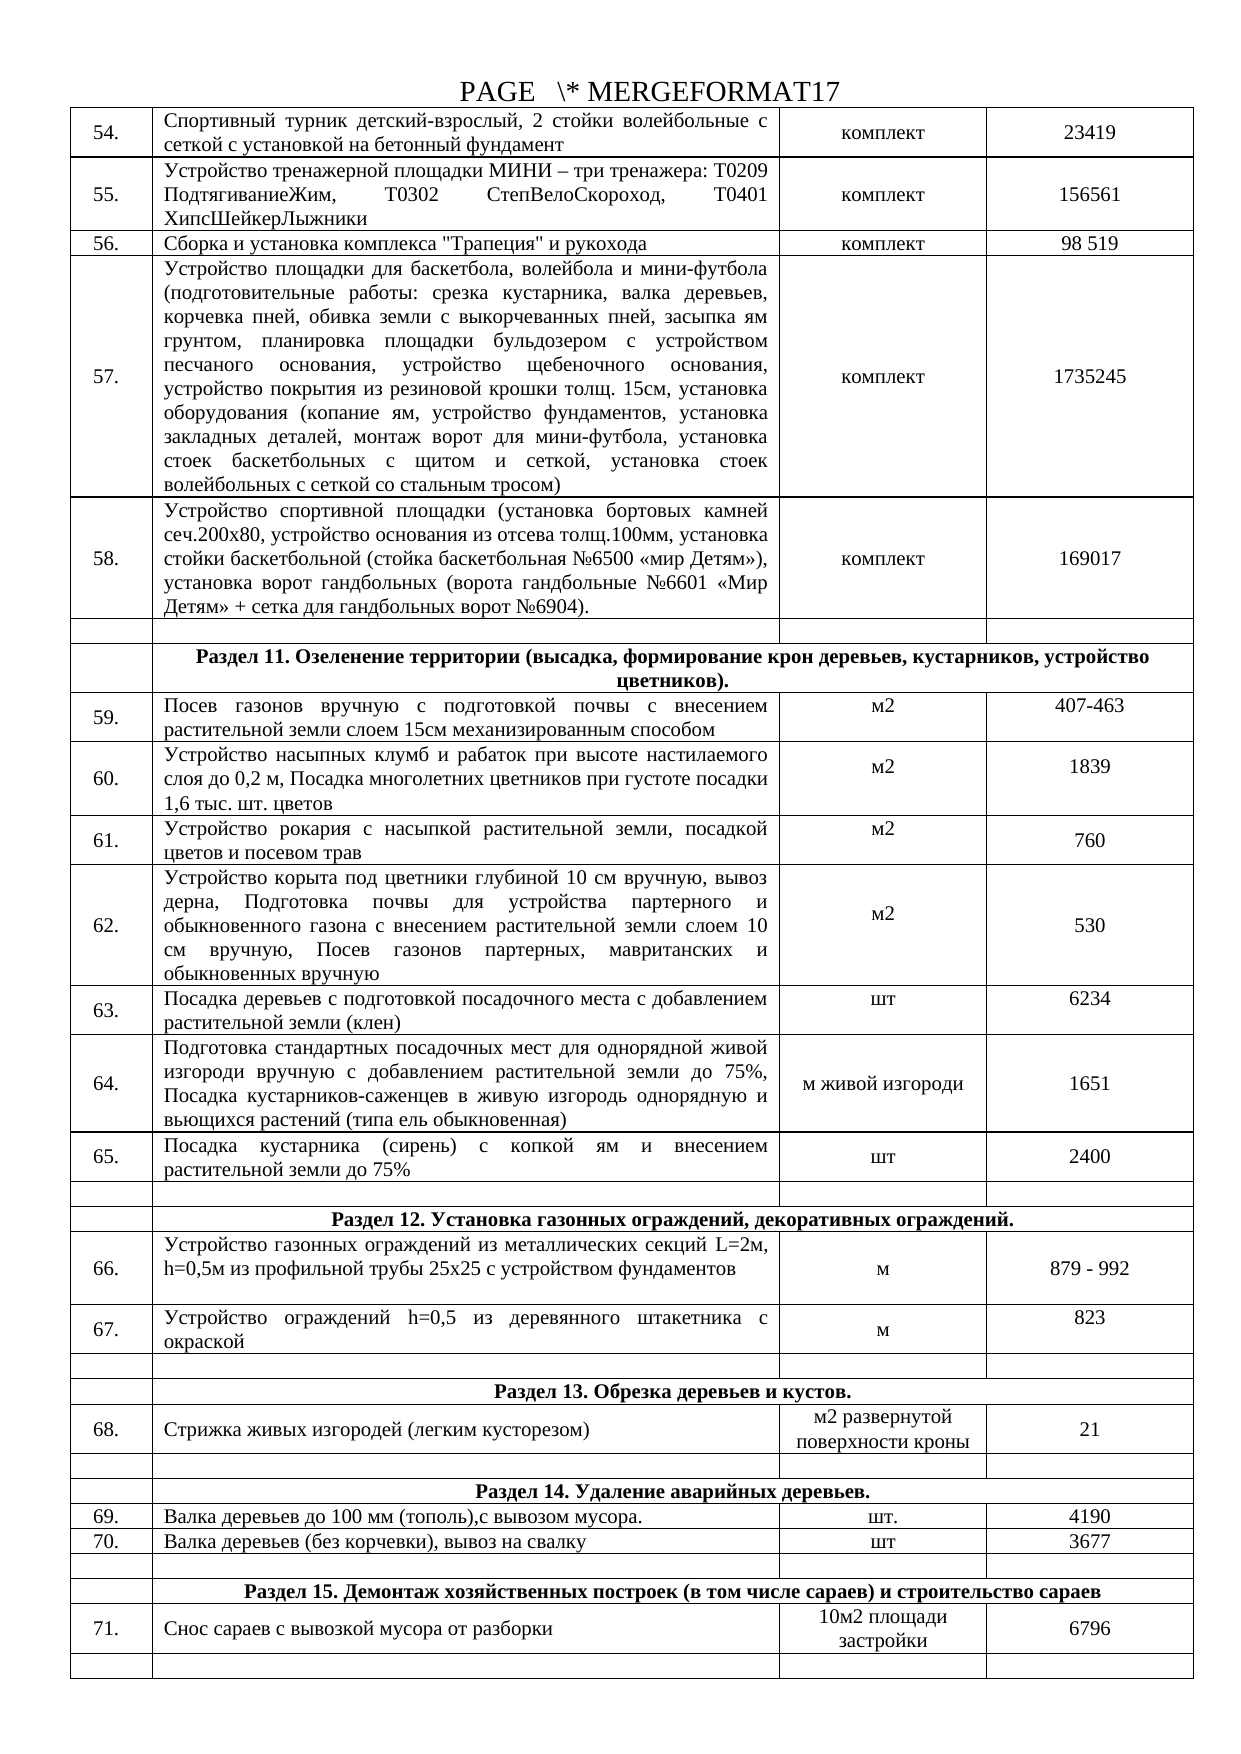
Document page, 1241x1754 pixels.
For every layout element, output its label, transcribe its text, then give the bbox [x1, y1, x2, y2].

table_cell Устройство тренажерной площадки МИНИ – три тренажера: Т0209 ПодтягиваниеЖим, Т0302 СтепВелоСкороход, Т0401 ХипсШейкерЛыжники [153, 158, 779, 230]
table_cell [71, 816, 152, 864]
table_cell [71, 1305, 152, 1353]
table_cell [71, 742, 152, 814]
table_cell [71, 1232, 152, 1304]
table_cell м2 [780, 865, 986, 985]
table_cell Раздел 12. Установка газонных ограждений, декоративных ограждений. [153, 1207, 1193, 1231]
table_cell Валка деревьев (без корчевки), вывоз на свалку [153, 1529, 779, 1553]
table_cell Устройство газонных ограждений из металлических секций L=2м, h=0,5м из профильной трубы 25х25 с устройством фундаментов [153, 1232, 779, 1304]
table_cell [71, 256, 152, 496]
table_cell Устройство насыпных клумб и рабаток при высоте настилаемого слоя до 0,2 м, Посадка многолетних цветников при густоте посадки 1,6 тыс. шт. цветов [153, 742, 779, 814]
table_cell Посадка деревьев с подготовкой посадочного места с добавлением растительной земли (клен) [153, 986, 779, 1034]
table_cell 6796 [987, 1604, 1193, 1652]
table_cell 530 [987, 865, 1193, 985]
table_cell [71, 865, 152, 985]
table_cell м2 [780, 742, 986, 814]
table_cell [71, 986, 152, 1034]
table_cell [780, 619, 986, 643]
table_cell [71, 644, 152, 692]
table_cell [71, 1479, 152, 1503]
table_cell 1735245 [987, 256, 1193, 496]
table_cell [780, 1654, 986, 1677]
table_cell Раздел 11. Озеленение территории (высадка, формирование крон деревьев, кустарников, устройство цветников). [153, 644, 1193, 692]
table_cell Устройство корыта под цветники глубиной 10 см вручную, вывоз дерна, Подготовка почвы для устройства партерного и обыкновенного газона с внесением растительной земли слоем 10 см вручную, Посев газонов партерных, мавританских и обыкновенных вручную [153, 865, 779, 985]
table_cell [71, 498, 152, 618]
table_cell [71, 231, 152, 255]
table_cell [153, 1554, 779, 1578]
table_cell [71, 1035, 152, 1131]
table_cell [987, 1554, 1193, 1578]
table_cell [71, 1454, 152, 1478]
table_cell Подготовка стандартных посадочных мест для однорядной живой изгороди вручную с добавлением растительной земли до 75%, Посадка кустарников-саженцев в живую изгородь однорядную и вьющихся растений (типа ель обыкновенная) [153, 1035, 779, 1131]
table_cell 169017 [987, 498, 1193, 618]
table_cell Устройство площадки для баскетбола, волейбола и мини-футбола (подготовительные работы: срезка кустарника, валка деревьев, корчевка пней, обивка земли с выкорчеванных пней, засыпка ям грунтом, планировка площадки бульдозером с устройством песчаного основания, устройство щебеночного основания, устройство покрытия из резиновой крошки толщ. 15см, установка оборудования (копание ям, устройство фундаментов, установка закладных деталей, монтаж ворот для мини-футбола, установка стоек баскетбольных с щитом и сеткой, установка стоек волейбольных с сеткой со стальным тросом) [153, 256, 779, 496]
table_cell [71, 108, 152, 156]
table_cell [71, 619, 152, 643]
table_cell [153, 1654, 779, 1677]
table_cell [71, 1207, 152, 1231]
table_cell Посадка кустарника (сирень) с копкой ям и внесением растительной земли до 75% [153, 1133, 779, 1181]
table_cell м живой изгороди [780, 1035, 986, 1131]
table_cell м [780, 1232, 986, 1304]
table_cell комплект [780, 498, 986, 618]
table_cell комплект [780, 158, 986, 230]
table_cell [987, 1654, 1193, 1677]
table_cell м2 развернутой поверхности кроны [780, 1405, 986, 1453]
table_cell [153, 1182, 779, 1206]
table_cell [71, 1579, 152, 1603]
table_cell 1839 [987, 742, 1193, 814]
table_cell м [780, 1305, 986, 1353]
table_cell [987, 1182, 1193, 1206]
table_cell [71, 1133, 152, 1181]
table_cell Раздел 14. Удаление аварийных деревьев. [153, 1479, 1193, 1503]
table_cell 407-463 [987, 693, 1193, 741]
table_cell [987, 619, 1193, 643]
table_cell Спортивный турник детский-взрослый, 2 стойки волейбольные с сеткой с установкой на бетонный фундамент [153, 108, 779, 156]
table_cell Снос сараев с вывозкой мусора от разборки [153, 1604, 779, 1652]
table_cell 23419 [987, 108, 1193, 156]
table_cell Посев газонов вручную с подготовкой почвы с внесением растительной земли слоем 15см механизированным способом [153, 693, 779, 741]
table_cell м2 [780, 816, 986, 864]
table_cell 2400 [987, 1133, 1193, 1181]
table_cell комплект [780, 108, 986, 156]
table_cell [71, 1554, 152, 1578]
table_cell Устройство спортивной площадки (установка бортовых камней сеч.200х80, устройство основания из отсева толщ.100мм, установка стойки баскетбольной (стойка баскетбольная №6500 «мир Детям»), установка ворот гандбольных (ворота гандбольные №6601 «Мир Детям» + сетка для гандбольных ворот №6904). [153, 498, 779, 618]
table_cell 156561 [987, 158, 1193, 230]
table_cell 6234 [987, 986, 1193, 1034]
table_cell [71, 1529, 152, 1553]
table_cell [780, 1454, 986, 1478]
table_cell 3677 [987, 1529, 1193, 1553]
table_cell Раздел 15. Демонтаж хозяйственных построек (в том числе сараев) и строительство сараев [153, 1579, 1193, 1603]
table_cell 4190 [987, 1504, 1193, 1528]
table_cell 21 [987, 1405, 1193, 1453]
table_cell шт. [780, 1504, 986, 1528]
table_cell [153, 1354, 779, 1378]
table_cell [71, 1504, 152, 1528]
table_cell Устройство рокария с насыпкой растительной земли, посадкой цветов и посевом трав [153, 816, 779, 864]
table_cell 1651 [987, 1035, 1193, 1131]
table_cell [71, 1379, 152, 1403]
table_cell Устройство ограждений h=0,5 из деревянного штакетника с окраской [153, 1305, 779, 1353]
table_cell 823 [987, 1305, 1193, 1353]
table_cell 98 519 [987, 231, 1193, 255]
table_cell [71, 1354, 152, 1378]
table_cell шт [780, 986, 986, 1034]
table_cell [780, 1182, 986, 1206]
table_cell [153, 619, 779, 643]
table_cell 10м2 площади застройки [780, 1604, 986, 1652]
table_cell [71, 158, 152, 230]
table_cell шт [780, 1529, 986, 1553]
table_cell [987, 1354, 1193, 1378]
table_cell комплект [780, 256, 986, 496]
table_cell [780, 1354, 986, 1378]
table_cell [780, 1554, 986, 1578]
table_cell [71, 1654, 152, 1677]
table_cell Раздел 13. Обрезка деревьев и кустов. [153, 1379, 1193, 1403]
table_cell [71, 693, 152, 741]
table_cell 760 [987, 816, 1193, 864]
table_cell [153, 1454, 779, 1478]
table_cell Стрижка живых изгородей (легким кусторезом) [153, 1405, 779, 1453]
table_cell [987, 1454, 1193, 1478]
table_cell шт [780, 1133, 986, 1181]
table_cell комплект [780, 231, 986, 255]
table_cell [71, 1405, 152, 1453]
table_cell Валка деревьев до 100 мм (тополь),с вывозом мусора. [153, 1504, 779, 1528]
table_cell [71, 1182, 152, 1206]
table_cell 879 - 992 [987, 1232, 1193, 1304]
table_cell [71, 1604, 152, 1652]
table_cell Сборка и установка комплекса "Трапеция" и рукохода [153, 231, 779, 255]
table_cell м2 [780, 693, 986, 741]
